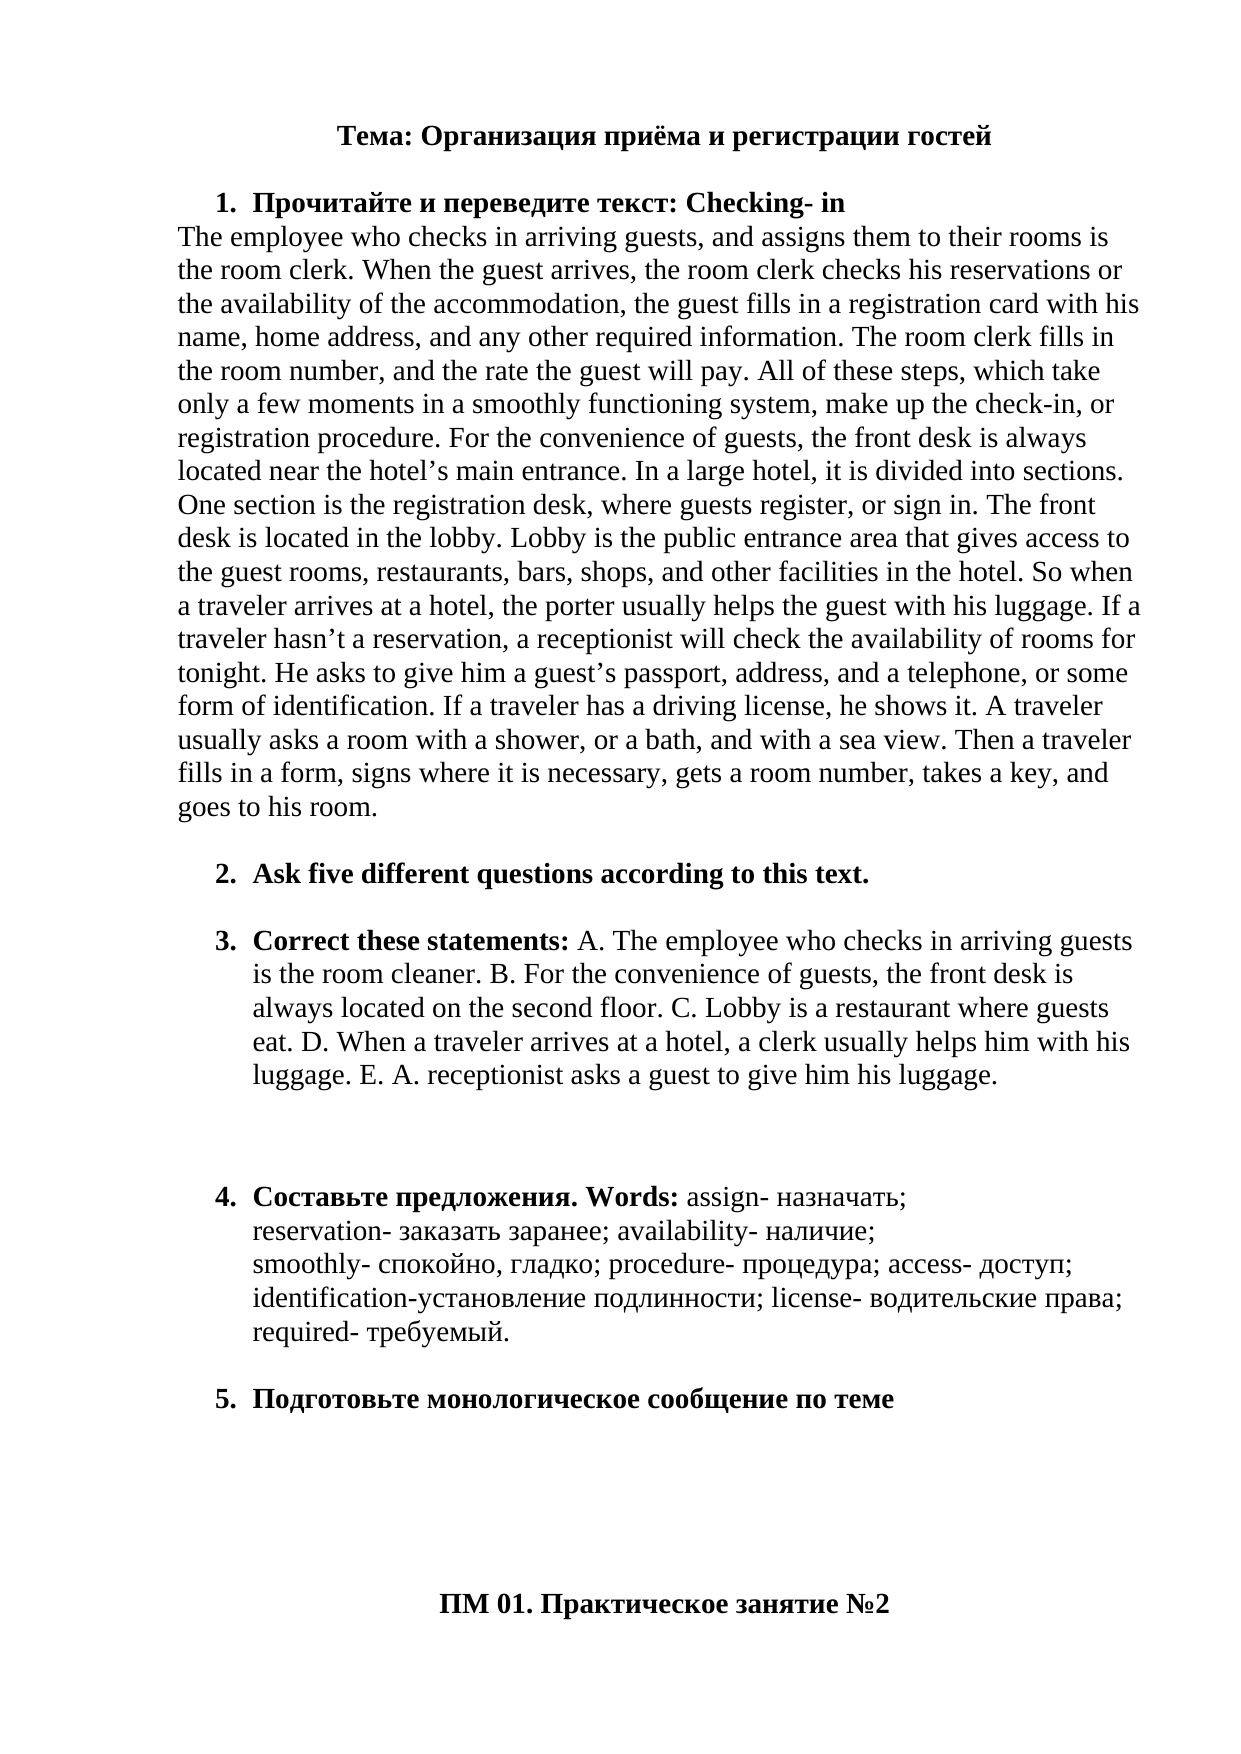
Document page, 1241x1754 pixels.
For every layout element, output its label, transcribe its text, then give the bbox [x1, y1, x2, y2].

list Прочитайте и переведите текст: Checking- in [215, 185, 1152, 219]
list Correct these statements: A. The employee who checks in arriving guests is the room cleaner. B. For the convenience of guests, the front desk is always located on the second floor. C. Lobby is a restaurant where guests eat. D. When a traveler arrives at a hotel, a clerk usually helps him with his luggage. E. A. receptionist asks a guest to give him his luggage. [215, 923, 1152, 1091]
list Подготовьте монологическое сообщение по теме [215, 1381, 1152, 1414]
text The employee who checks in arriving guests, and assigns them to their rooms is the room clerk. When the guest arrives, the room clerk checks his reservations or the availability of the accommodation, the guest fills in a registration card with his name, home address, and any other required information. The room clerk fills in the room number, and the rate the guest will pay. All of these steps, which take only a few moments in a smoothly functioning system, make up the check-in, or registration procedure. For the convenience of guests, the front desk is always located near the hotel’s main entrance. In a large hotel, it is divided into sections. One section is the registration desk, where guests register, or sign in. The front desk is located in the lobby. Lobby is the public entrance area that gives access to the guest rooms, restaurants, bars, shops, and other facilities in the hotel. So when a traveler arrives at a hotel, the porter usually helps the guest with his luggage. If a traveler hasn’t a reservation, a receptionist will check the availability of rooms for tonight. He asks to give him a guest’s passport, address, and a telephone, or some form of identification. If a traveler has a driving license, he shows it. A traveler usually asks a room with a shower, or a bath, and with a sea view. Then a traveler fills in a form, signs where it is necessary, gets a room number, takes a key, and goes to his room. [177, 219, 1152, 822]
text Тема: Организация приёма и регистрации гостей [177, 118, 1152, 152]
list Составьте предложения. Words: assign- назначать; reservation- заказать заранее; availability- наличие; smoothly- спокойно, гладко; procedure- процедура; access- доступ; identification-установление подлинности; license- водительские права; required- требуемый. [215, 1179, 1152, 1347]
list Ask five different questions according to this text. [215, 856, 1152, 889]
text ПМ 01. Практическое занятие №2 [177, 1586, 1152, 1619]
